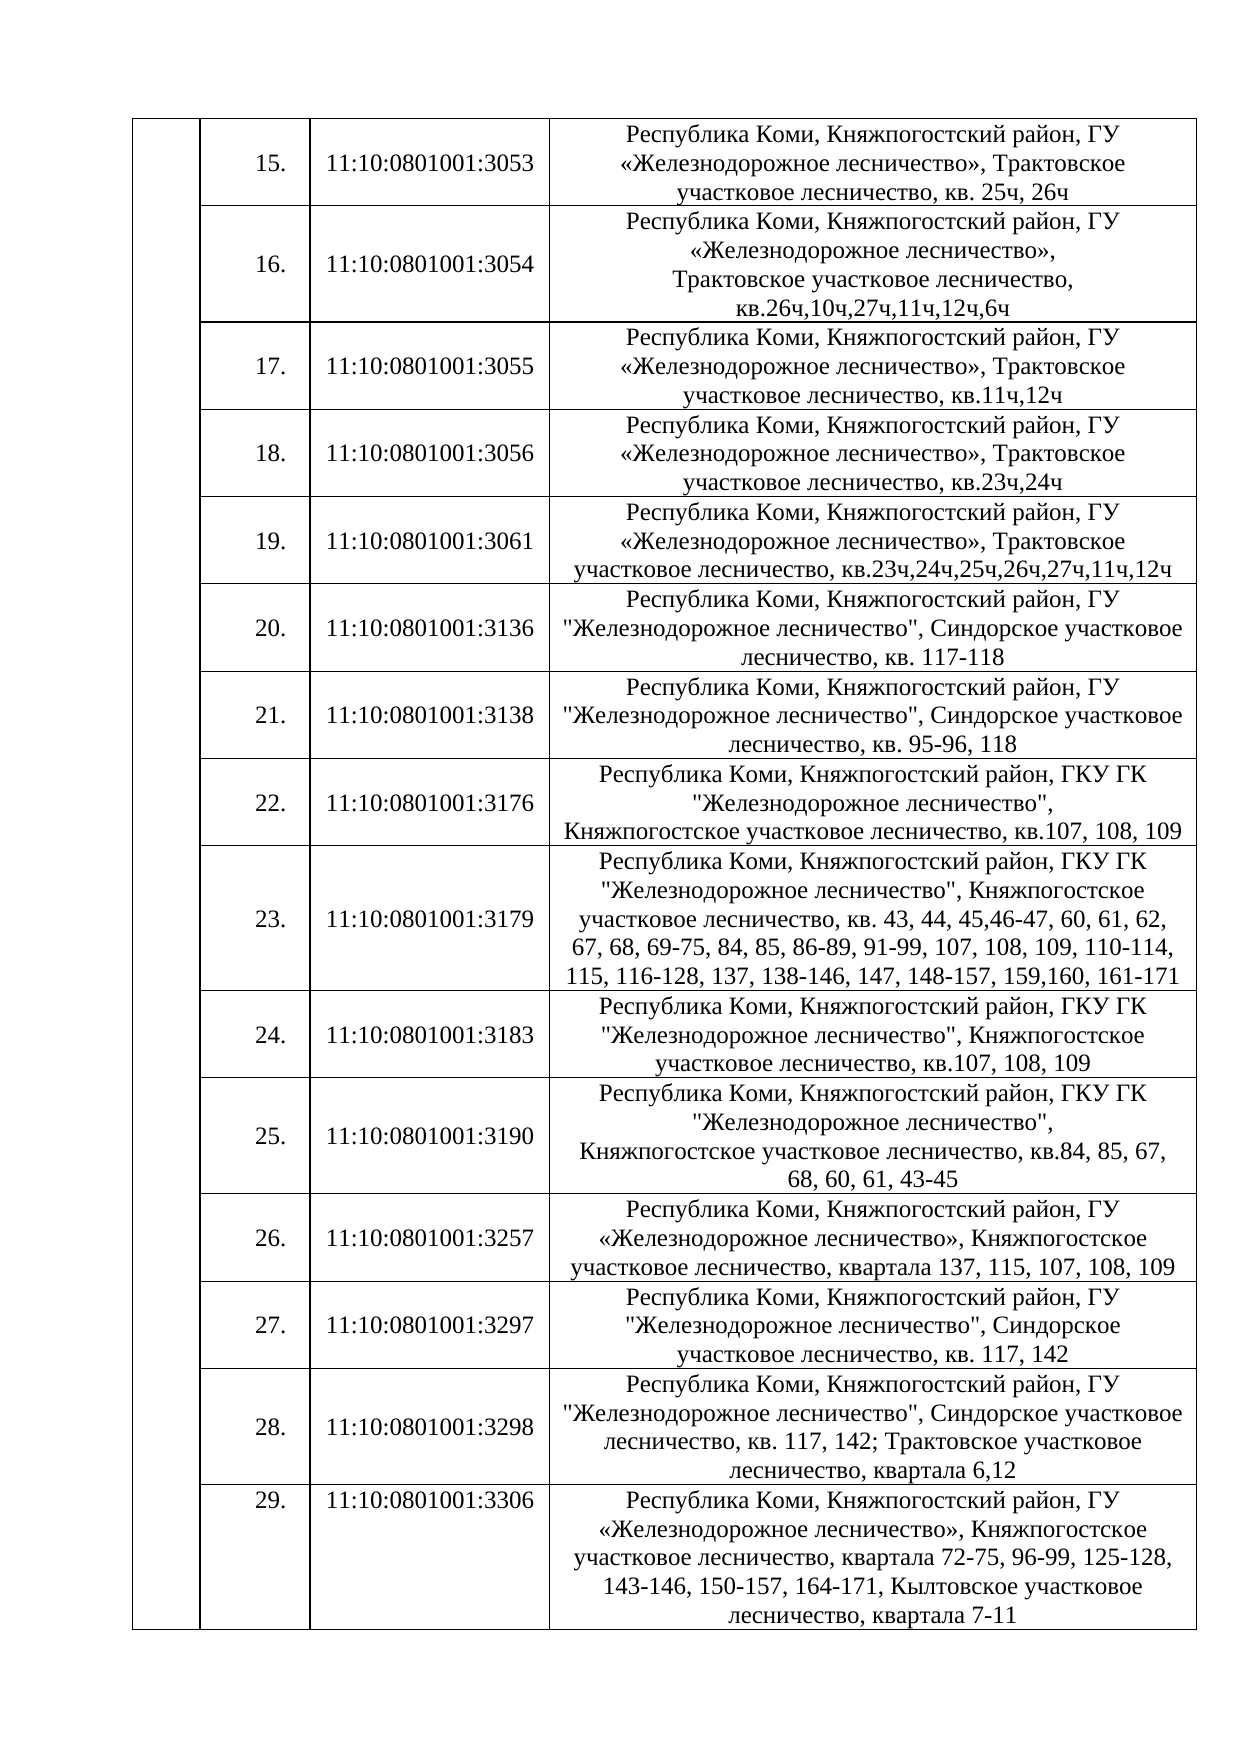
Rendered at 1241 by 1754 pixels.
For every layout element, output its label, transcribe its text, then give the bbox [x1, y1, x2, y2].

table_cell 11:10:0801001:3297 [311, 1282, 549, 1368]
table_cell 11:10:0801001:3298 [311, 1369, 549, 1484]
table_cell 11:10:0801001:3179 [311, 846, 549, 990]
table_cell [201, 206, 309, 321]
table_cell [201, 672, 309, 758]
table_cell Республика Коми, Княжпогостский район, ГУ "Железнодорожное лесничество", Синдорское участковое лесничество, кв. 117-118 [550, 584, 1196, 671]
table_cell [201, 584, 309, 671]
table_cell Республика Коми, Княжпогостский район, ГКУ ГК "Железнодорожное лесничество", Княжпогостское участковое лесничество, кв.107, 108, 109 [550, 991, 1196, 1077]
table_cell [201, 1369, 309, 1484]
table_cell [201, 119, 309, 205]
table_cell Республика Коми, Княжпогостский район, ГУ «Железнодорожное лесничество», Княжпогостское участковое лесничество, квартала 137, 115, 107, 108, 109 [550, 1194, 1196, 1281]
table_cell Республика Коми, Княжпогостский район, ГУ «Железнодорожное лесничество», Трактовское участковое лесничество, кв.11ч,12ч [550, 323, 1196, 409]
table_cell Республика Коми, Княжпогостский район, ГУ "Железнодорожное лесничество", Синдорское участковое лесничество, кв. 95-96, 118 [550, 672, 1196, 758]
table_cell [201, 410, 309, 496]
table_cell Республика Коми, Княжпогостский район, ГУ "Железнодорожное лесничество", Синдорское участковое лесничество, кв. 117, 142; Трактовское участковое лесничество, квартала 6,12 [550, 1369, 1196, 1484]
table_cell [201, 1078, 309, 1193]
table_cell Республика Коми, Княжпогостский район, ГУ "Железнодорожное лесничество", Синдорское участковое лесничество, кв. 117, 142 [550, 1282, 1196, 1368]
table_cell 11:10:0801001:3190 [311, 1078, 549, 1193]
table_cell [201, 991, 309, 1077]
table_cell 11:10:0801001:3176 [311, 759, 549, 845]
table_cell 11:10:0801001:3054 [311, 206, 549, 321]
table_cell 11:10:0801001:3183 [311, 991, 549, 1077]
table_cell 11:10:0801001:3055 [311, 323, 549, 409]
table_cell 11:10:0801001:3138 [311, 672, 549, 758]
table_cell Республика Коми, Княжпогостский район, ГКУ ГК "Железнодорожное лесничество", Княжпогостское участковое лесничество, кв.107, 108, 109 [550, 759, 1196, 845]
table_cell [201, 1485, 309, 1629]
table_cell [201, 323, 309, 409]
table_cell 11:10:0801001:3306 [311, 1485, 549, 1629]
table_cell Республика Коми, Княжпогостский район, ГУ «Железнодорожное лесничество», Трактовское участковое лесничество, кв.23ч,24ч [550, 410, 1196, 496]
table_cell Республика Коми, Княжпогостский район, ГУ «Железнодорожное лесничество», Трактовское участковое лесничество, кв.23ч,24ч,25ч,26ч,27ч,11ч,12ч [550, 497, 1196, 583]
table_cell 11:10:0801001:3056 [311, 410, 549, 496]
table_cell 11:10:0801001:3053 [311, 119, 549, 205]
table_cell Республика Коми, Княжпогостский район, ГУ «Железнодорожное лесничество», Трактовское участковое лесничество, кв. 25ч, 26ч [550, 119, 1196, 205]
table_cell [201, 846, 309, 990]
table_cell 11:10:0801001:3061 [311, 497, 549, 583]
table_cell [201, 497, 309, 583]
table_cell [201, 1282, 309, 1368]
table_cell 11:10:0801001:3136 [311, 584, 549, 671]
table_cell 11:10:0801001:3257 [311, 1194, 549, 1281]
table_cell Республика Коми, Княжпогостский район, ГКУ ГК "Железнодорожное лесничество", Княжпогостское участковое лесничество, кв. 43, 44, 45,46-47, 60, 61, 62, 67, 68, 69-75, 84, 85, 86-89, 91-99, 107, 108, 109, 110-114, 115, 116-128, 137, 138-146, 147, 148-157, 159,160, 161-171 [550, 846, 1196, 990]
table_cell [201, 1194, 309, 1281]
table_cell Республика Коми, Княжпогостский район, ГУ «Железнодорожное лесничество», Княжпогостское участковое лесничество, квартала 72-75, 96-99, 125-128, 143-146, 150-157, 164-171, Кылтовское участковое лесничество, квартала 7-11 [550, 1485, 1196, 1629]
table_cell Республика Коми, Княжпогостский район, ГКУ ГК "Железнодорожное лесничество", Княжпогостское участковое лесничество, кв.84, 85, 67, 68, 60, 61, 43-45 [550, 1078, 1196, 1193]
table_cell Республика Коми, Княжпогостский район, ГУ «Железнодорожное лесничество», Трактовское участковое лесничество, кв.26ч,10ч,27ч,11ч,12ч,6ч [550, 206, 1196, 321]
table_cell [201, 759, 309, 845]
